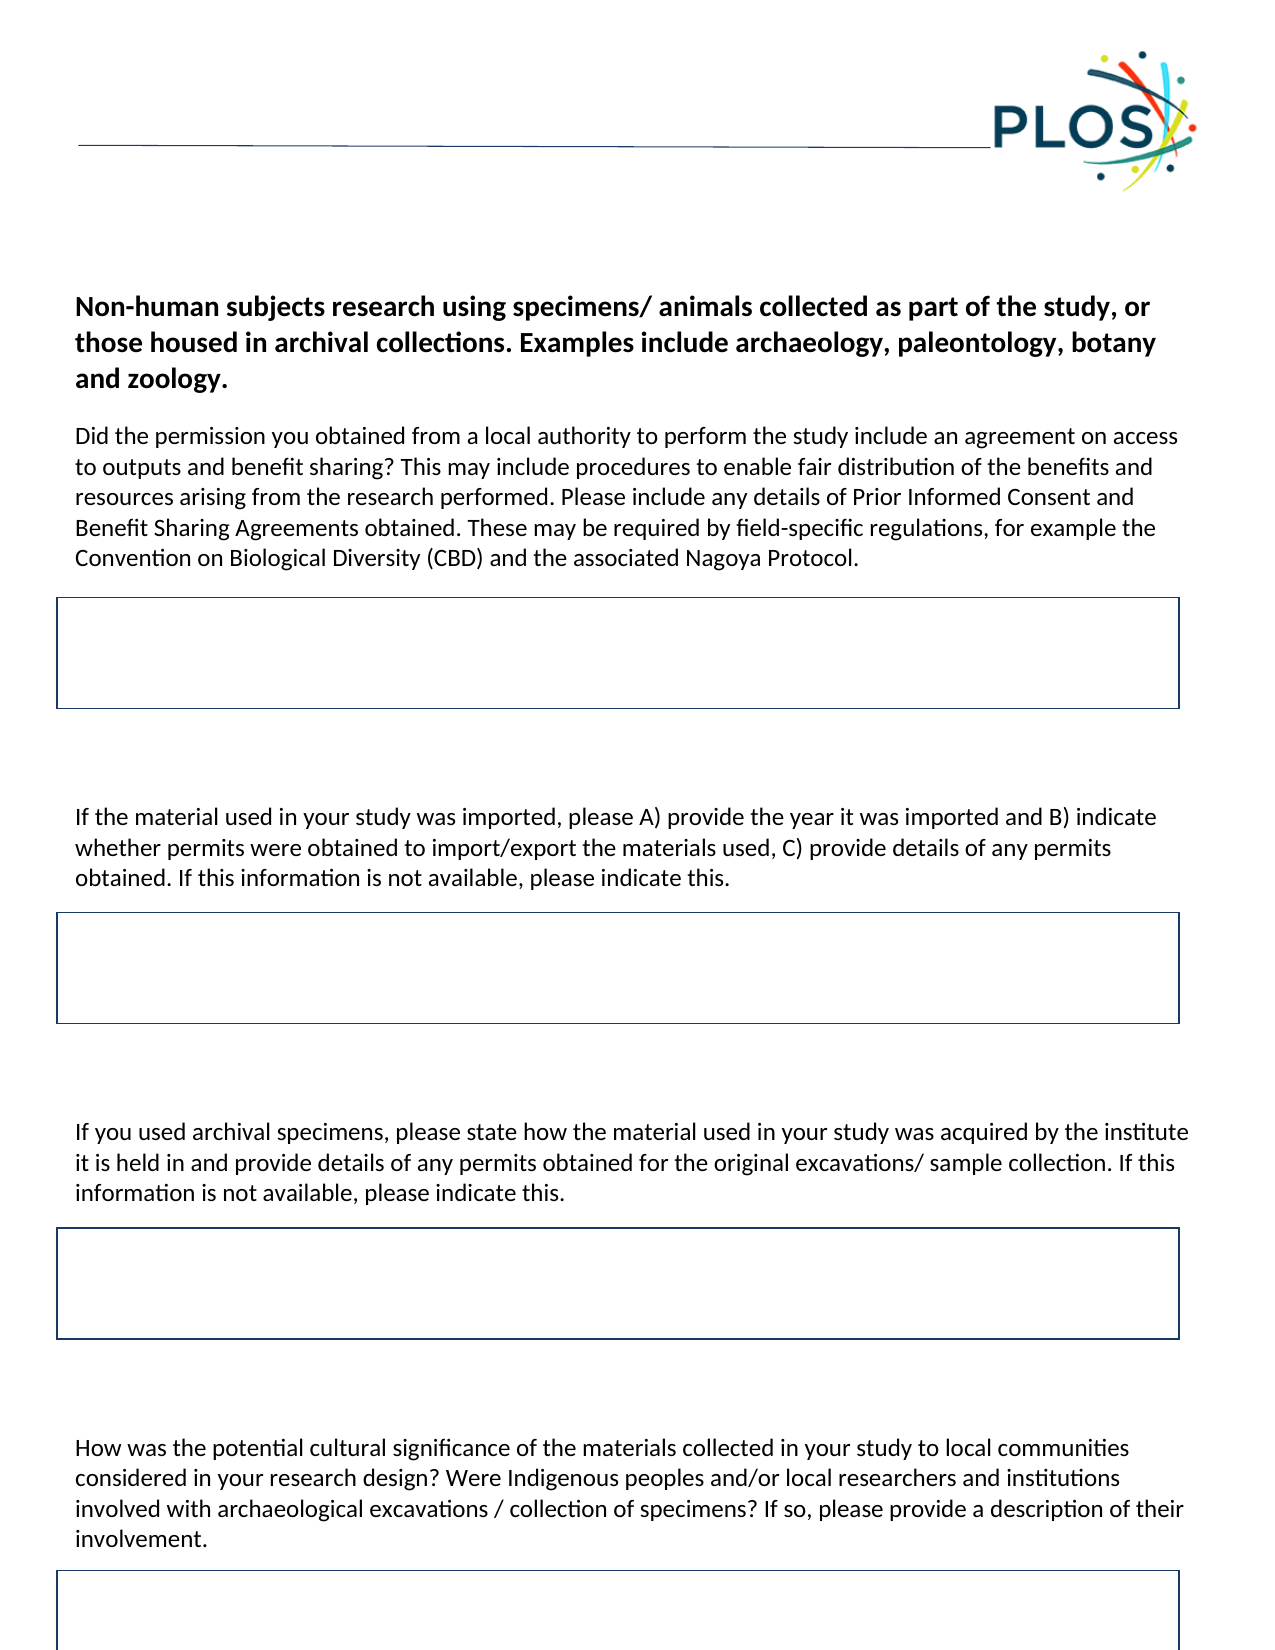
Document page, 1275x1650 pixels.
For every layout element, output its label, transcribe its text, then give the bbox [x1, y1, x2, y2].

picture [989, 37, 1200, 203]
text Did the permission you obtained from a local authority to perform the study include an agreement on access to outputs and benefit sharing? This may include procedures to enable fair distribution of the benefits and resources arising from the research performed. Please include any details of Prior Informed Consent and Benefit Sharing Agreements obtained. These may be required by field-specific regulations, for example the Convention on Biological Diversity (CBD) and the associated Nagoya Protocol. [75, 420, 1200, 573]
text Non-human subjects research using specimens/ animals collected as part of the study, or those housed in archival collections. Examples include archaeology, paleontology, botany and zoology. [75, 288, 1200, 395]
text How was the potential cultural significance of the materials collected in your study to local communities considered in your research design? Were Indigenous peoples and/or local researchers and institutions involved with archaeological excavations / collection of specimens? If so, please provide a description of their involvement. [75, 1432, 1200, 1554]
text If you used archival specimens, please state how the material used in your study was acquired by the institute it is held in and provide details of any permits obtained for the original excavations/ sample collection. If this information is not available, please indicate this. [75, 1116, 1200, 1208]
text If the material used in your study was imported, please A) provide the year it was imported and B) indicate whether permits were obtained to import/export the materials used, C) provide details of any permits obtained. If this information is not available, please indicate this. [75, 801, 1200, 893]
